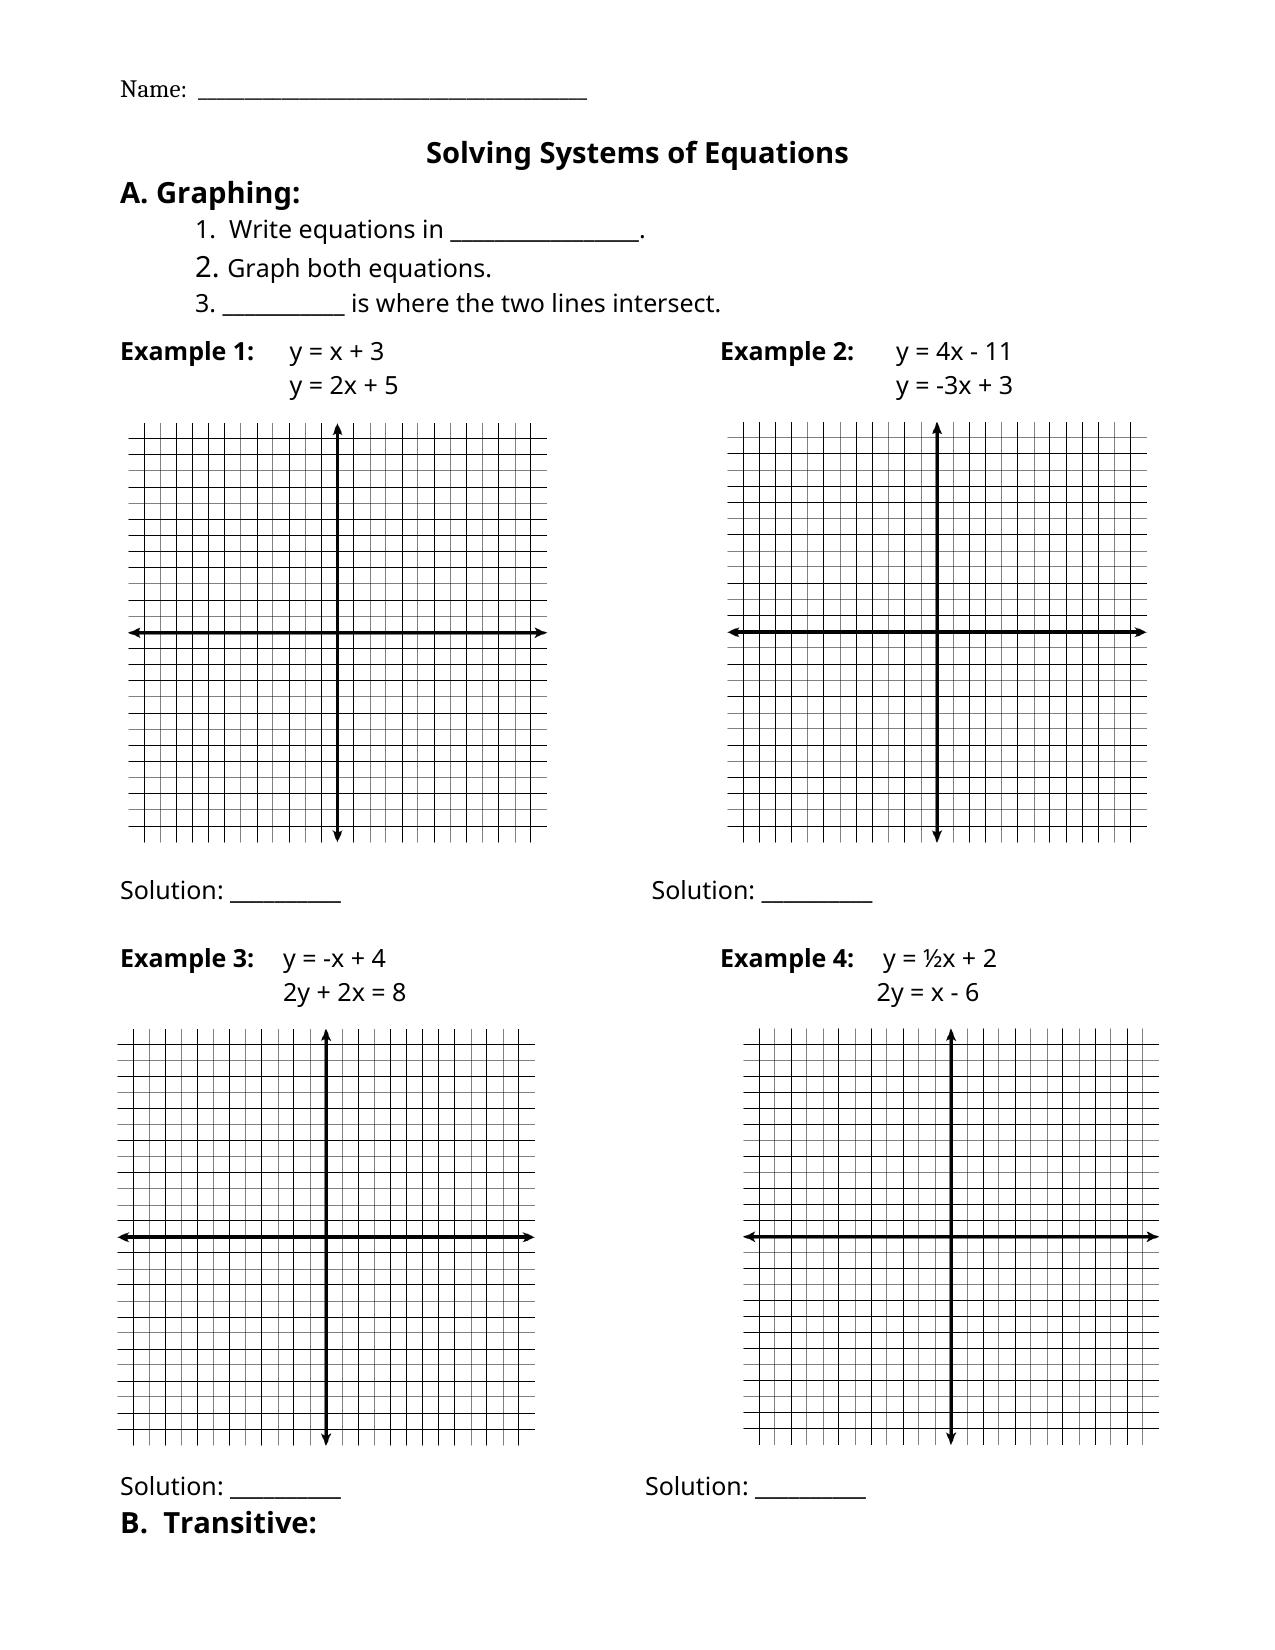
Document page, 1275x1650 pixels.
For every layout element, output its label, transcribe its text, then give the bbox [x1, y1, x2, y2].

picture [121, 416, 555, 850]
text 2. Graph both equations. [120, 246, 1155, 286]
text Example 3: y = -x + 4 Example 4: y = ½x + 2 [120, 941, 1155, 975]
text Solving Systems of Equations [120, 132, 1155, 172]
text A. Graphing: [120, 172, 1155, 212]
text 2y + 2x = 8 2y = x - 6 [120, 975, 1155, 1009]
picture [110, 1022, 543, 1453]
text y = 2x + 5 y = -3x + 3 [120, 368, 1155, 402]
text 1. Write equations in _________________. [120, 212, 1155, 246]
text 3. ___________ is where the two lines intersect. [120, 286, 1155, 320]
text Example 1: y = x + 3 Example 2: y = 4x - 11 [120, 334, 1155, 368]
text Name: __________________________________________ [120, 75, 1155, 104]
picture [736, 1022, 1167, 1452]
text Solution: __________ Solution: __________ [120, 1468, 1155, 1502]
picture [720, 415, 1155, 850]
text Solution: __________ Solution: __________ [120, 873, 1155, 907]
text B. Transitive: [120, 1502, 1155, 1542]
